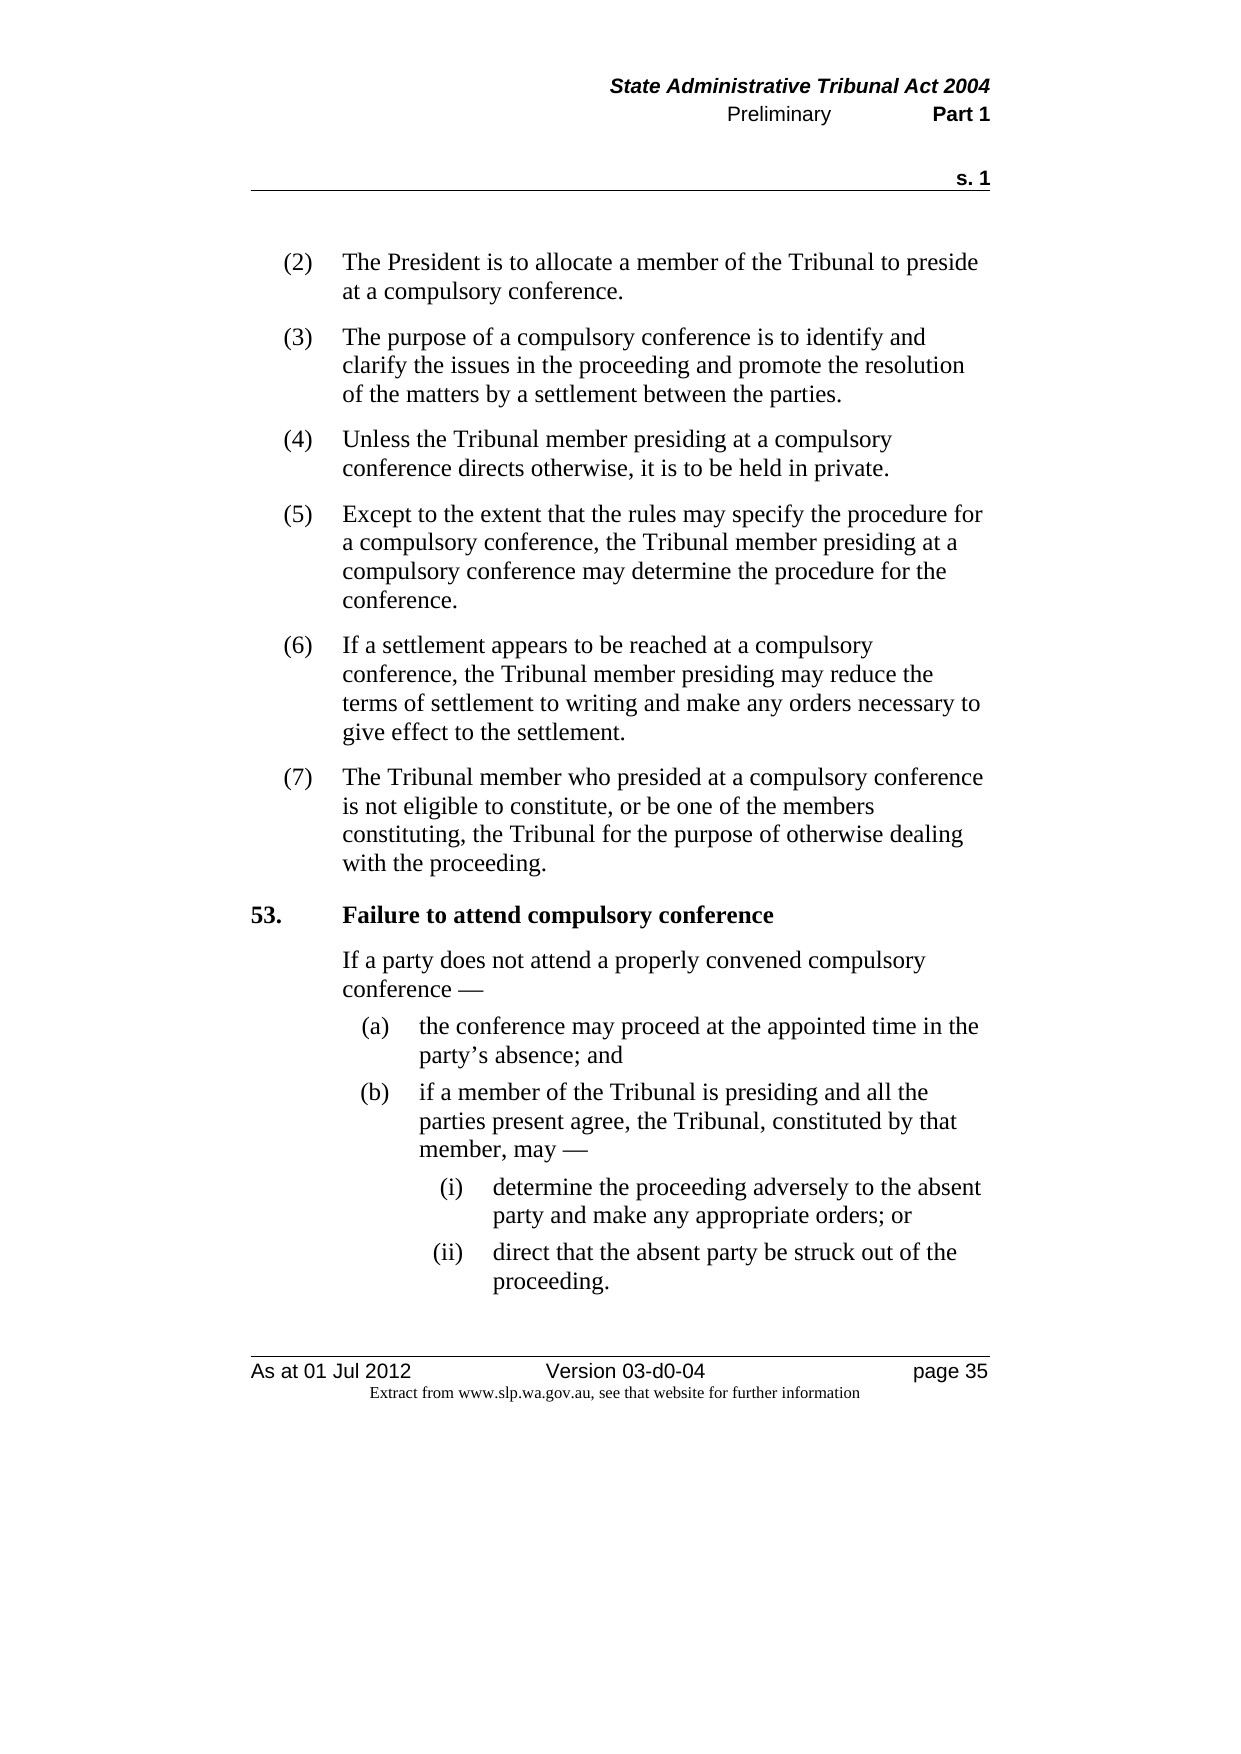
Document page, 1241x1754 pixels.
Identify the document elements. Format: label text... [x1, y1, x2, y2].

text If a party does not attend a properly convened compulsory conference — [251, 945, 990, 1003]
text (b) if a member of the Tribunal is presiding and all the parties present agree, the Tribunal, constituted by that member, may — [251, 1077, 990, 1163]
text (ii) direct that the absent party be struck out of the proceeding. [251, 1237, 990, 1295]
text (a) the conference may proceed at the appointed time in the party’s absence; and [251, 1011, 990, 1069]
text (4) Unless the Tribunal member presiding at a compulsory conference directs otherwise, it is to be held in private. [251, 424, 990, 482]
text (2) The President is to allocate a member of the Tribunal to preside at a compulsory conference. [251, 247, 990, 305]
subtitle 53. Failure to attend compulsory conference [251, 900, 990, 929]
text (6) If a settlement appears to be reached at a compulsory conference, the Tribunal member presiding may reduce the terms of settlement to writing and make any orders necessary to give effect to the settlement. [251, 630, 990, 745]
text (i) determine the proceeding adversely to the absent party and make any appropriate orders; or [251, 1172, 990, 1229]
text (7) The Tribunal member who presided at a compulsory conference is not eligible to constitute, or be one of the members constituting, the Tribunal for the purpose of otherwise dealing with the proceeding. [251, 762, 990, 877]
text (5) Except to the extent that the rules may specify the procedure for a compulsory conference, the Tribunal member presiding at a compulsory conference may determine the procedure for the conference. [251, 499, 990, 614]
text (3) The purpose of a compulsory conference is to identify and clarify the issues in the proceeding and promote the resolution of the matters by a settlement between the parties. [251, 322, 990, 408]
